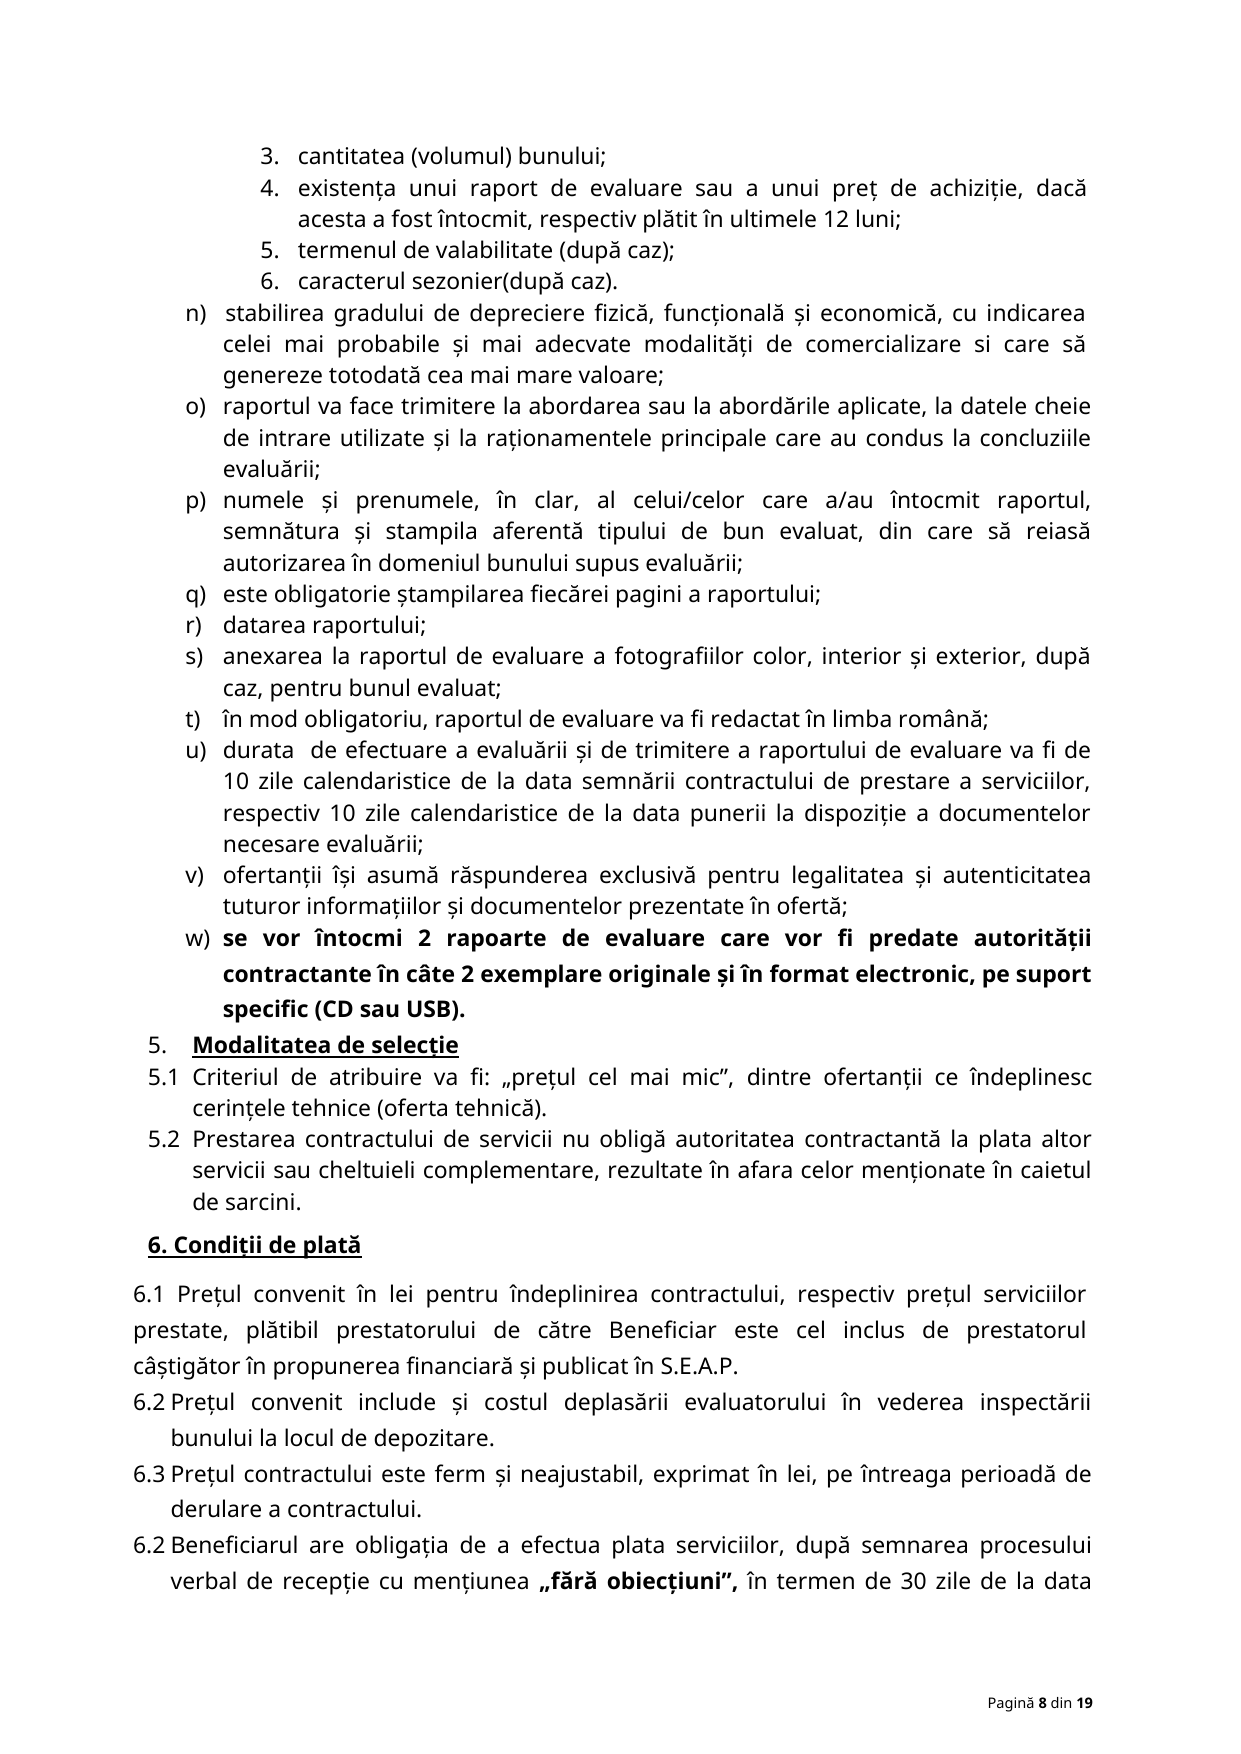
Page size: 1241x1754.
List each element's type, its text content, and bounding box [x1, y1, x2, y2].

text 5. Modalitatea de selecție [148, 1029, 1092, 1061]
list durata de efectuare a evaluării și de trimitere a raportului de evaluare va fi de 10 zile calendaristice de la data semnării contractului de prestare a serviciilor, respectiv 10 zile calendaristice de la data punerii la dispoziție a documentelor necesare evaluării; [185, 734, 1092, 859]
list anexarea la raportul de evaluare a fotografiilor color, interior și exterior, după caz, pentru bunul evaluat; [185, 640, 1092, 703]
list se vor întocmi 2 rapoarte de evaluare care vor fi predate autorității contractante în câte 2 exemplare originale și în format electronic, pe suport specific (CD sau USB). [185, 922, 1092, 1025]
text 5.1 Criteriul de atribuire va fi: „prețul cel mai mic”, dintre ofertanții ce îndeplinesc cerințele tehnice (oferta tehnică). [148, 1061, 1092, 1123]
text 5.2 Prestarea contractului de servicii nu obligă autoritatea contractantă la plata altor servicii sau cheltuieli complementare, rezultate în afara celor menționate în caietul de sarcini. [148, 1123, 1092, 1217]
list ofertanții își asumă răspunderea exclusivă pentru legalitatea și autenticitatea tuturor informațiilor și documentelor prezentate în ofertă; [185, 859, 1092, 922]
list Preţul contractului este ferm şi neajustabil, exprimat în lei, pe întreaga perioadă de derulare a contractului. [133, 1457, 1092, 1525]
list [133, 1529, 1092, 1597]
text 6. Condiții de plată [148, 1229, 1087, 1261]
list existenţa unui raport de evaluare sau a unui preţ de achiziţie, dacă acesta a fost întocmit, respectiv plătit în ultimele 12 luni; [260, 172, 1087, 234]
list Prețul convenit include și costul deplasării evaluatorului în vederea inspectării bunului la locul de depozitare. [133, 1386, 1092, 1453]
list caracterul sezonier(după caz). [260, 265, 1087, 297]
list cantitatea (volumul) bunului; [260, 140, 1087, 172]
list datarea raportului; [185, 609, 1092, 640]
list stabilirea gradului de depreciere fizică, funcțională și economică, cu indicarea celei mai probabile și mai adecvate modalități de comercializare si care să genereze totodată cea mai mare valoare; [185, 297, 1087, 390]
list termenul de valabilitate (după caz); [260, 234, 1087, 265]
list numele și prenumele, în clar, al celui/celor care a/au întocmit raportul, semnătura și stampila aferentă tipului de bun evaluat, din care să reiasă autorizarea în domeniul bunului supus evaluării; [185, 484, 1092, 578]
list este obligatorie ștampilarea fiecărei pagini a raportului; [185, 578, 1092, 609]
text 6.1 Preţul convenit în lei pentru îndeplinirea contractului, respectiv preţul serviciilor prestate, plătibil prestatorului de către Beneficiar este cel inclus de prestatorul câștigător în propunerea financiară și publicat în S.E.A.P. [133, 1278, 1087, 1381]
list în mod obligatoriu, raportul de evaluare va fi redactat în limba română; [185, 703, 1092, 734]
list raportul va face trimitere la abordarea sau la abordările aplicate, la datele cheie de intrare utilizate și la raționamentele principale care au condus la concluziile evaluării; [185, 390, 1092, 484]
